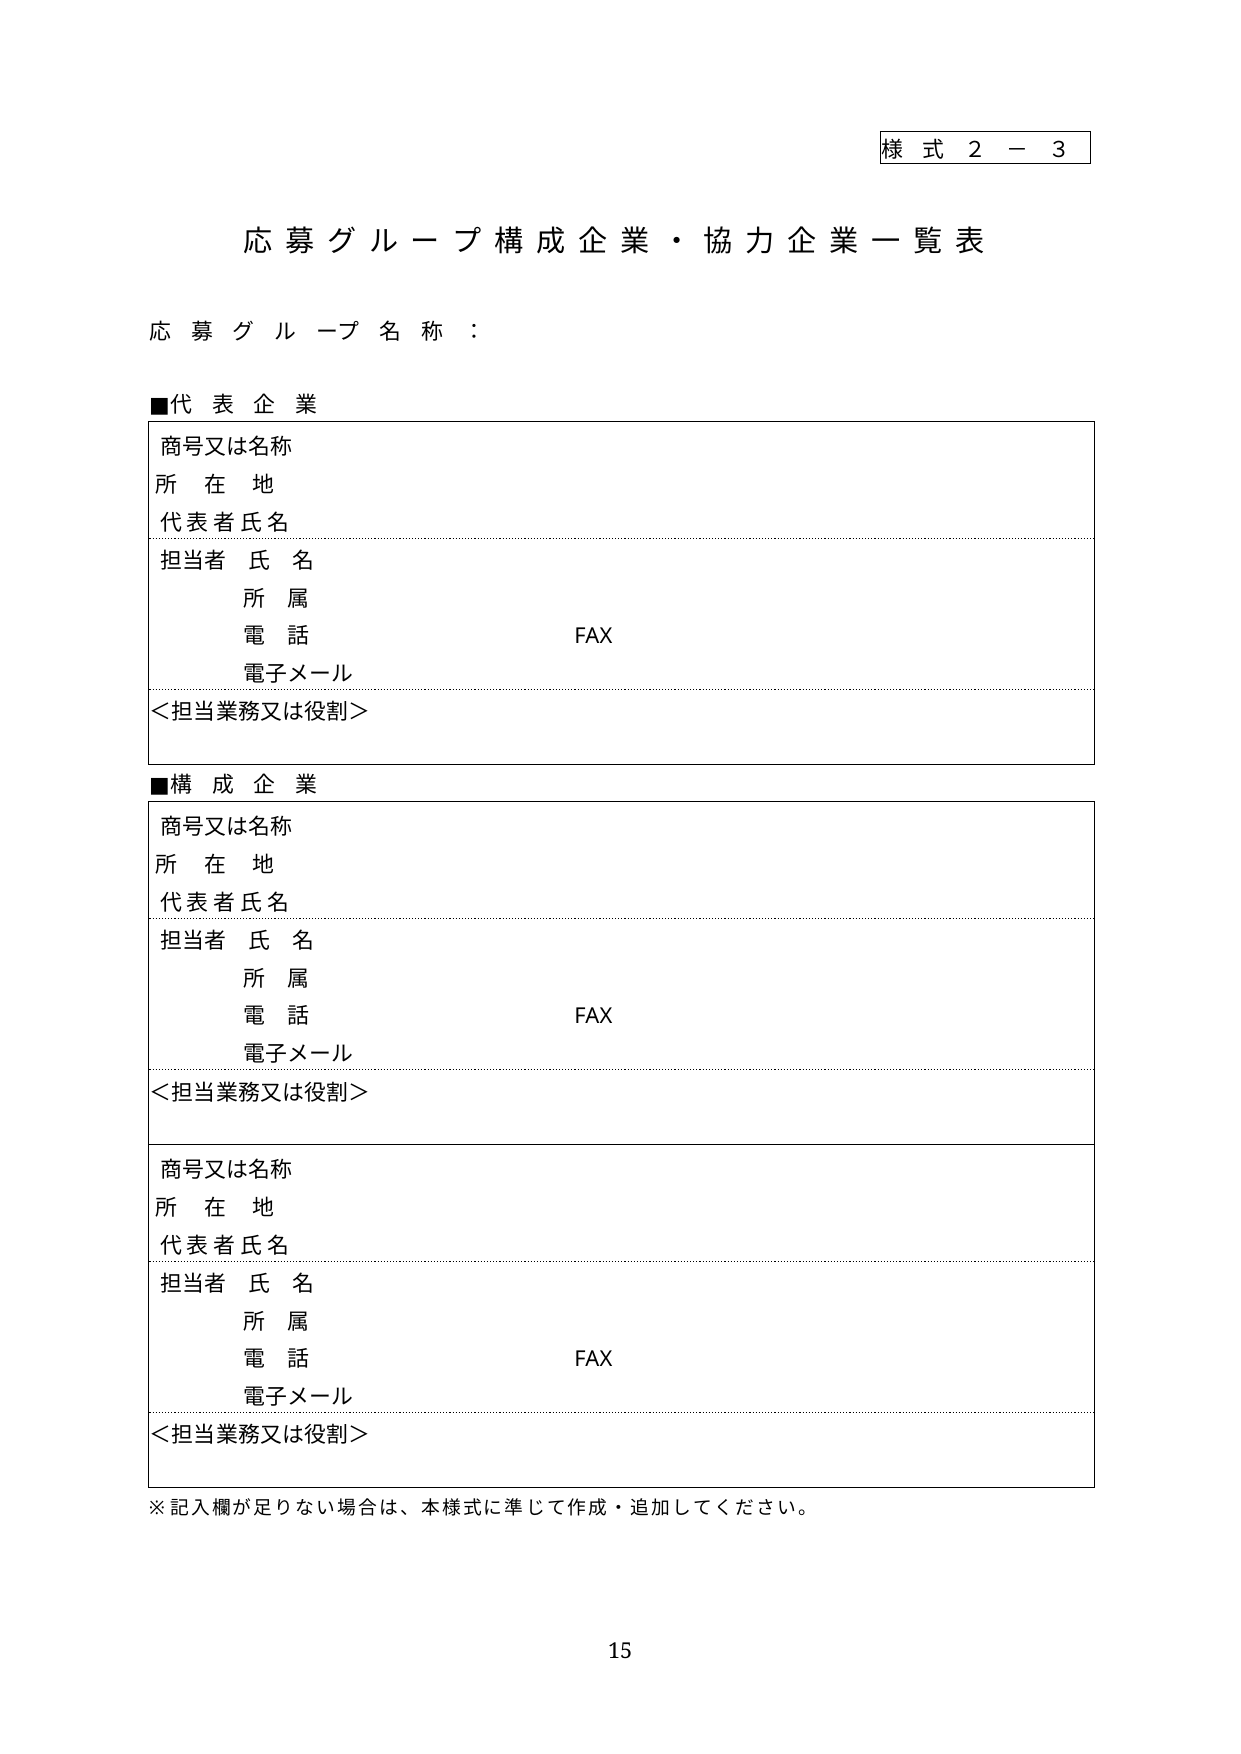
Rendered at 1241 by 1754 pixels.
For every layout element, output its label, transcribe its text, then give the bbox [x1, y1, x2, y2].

list 応募グループ構成企業・協力企業一覧表 [149, 202, 1091, 275]
table_cell ＜担当業務又は役割＞ [149, 689, 1094, 764]
table_cell 担当者 氏 名 所 属 電 話 FAX 電子メール [149, 1261, 1094, 1412]
text ■代表企業 [149, 384, 1091, 421]
text ※記入欄が足りない場合は、本様式に準じて作成・追加してください。 [149, 1488, 1091, 1524]
text ■構成企業 [149, 765, 1091, 801]
table_header 商号又は名称 所 在 地 代 表 者 氏 名 [149, 802, 1094, 918]
text 応募グループ名称： [149, 312, 1091, 348]
table_cell ＜担当業務又は役割＞ [149, 1069, 1094, 1144]
table_cell ＜担当業務又は役割＞ [149, 1412, 1094, 1487]
table_cell 担当者 氏 名 所 属 電 話 FAX 電子メール [149, 918, 1094, 1069]
table_cell 商号又は名称 所 在 地 代 表 者 氏 名 [149, 1145, 1094, 1261]
list 様式２－３ [149, 129, 1091, 166]
table_header 商号又は名称 所 在 地 代 表 者 氏 名 [149, 422, 1094, 538]
table_cell 担当者 氏 名 所 属 電 話 FAX 電子メール [149, 538, 1094, 689]
